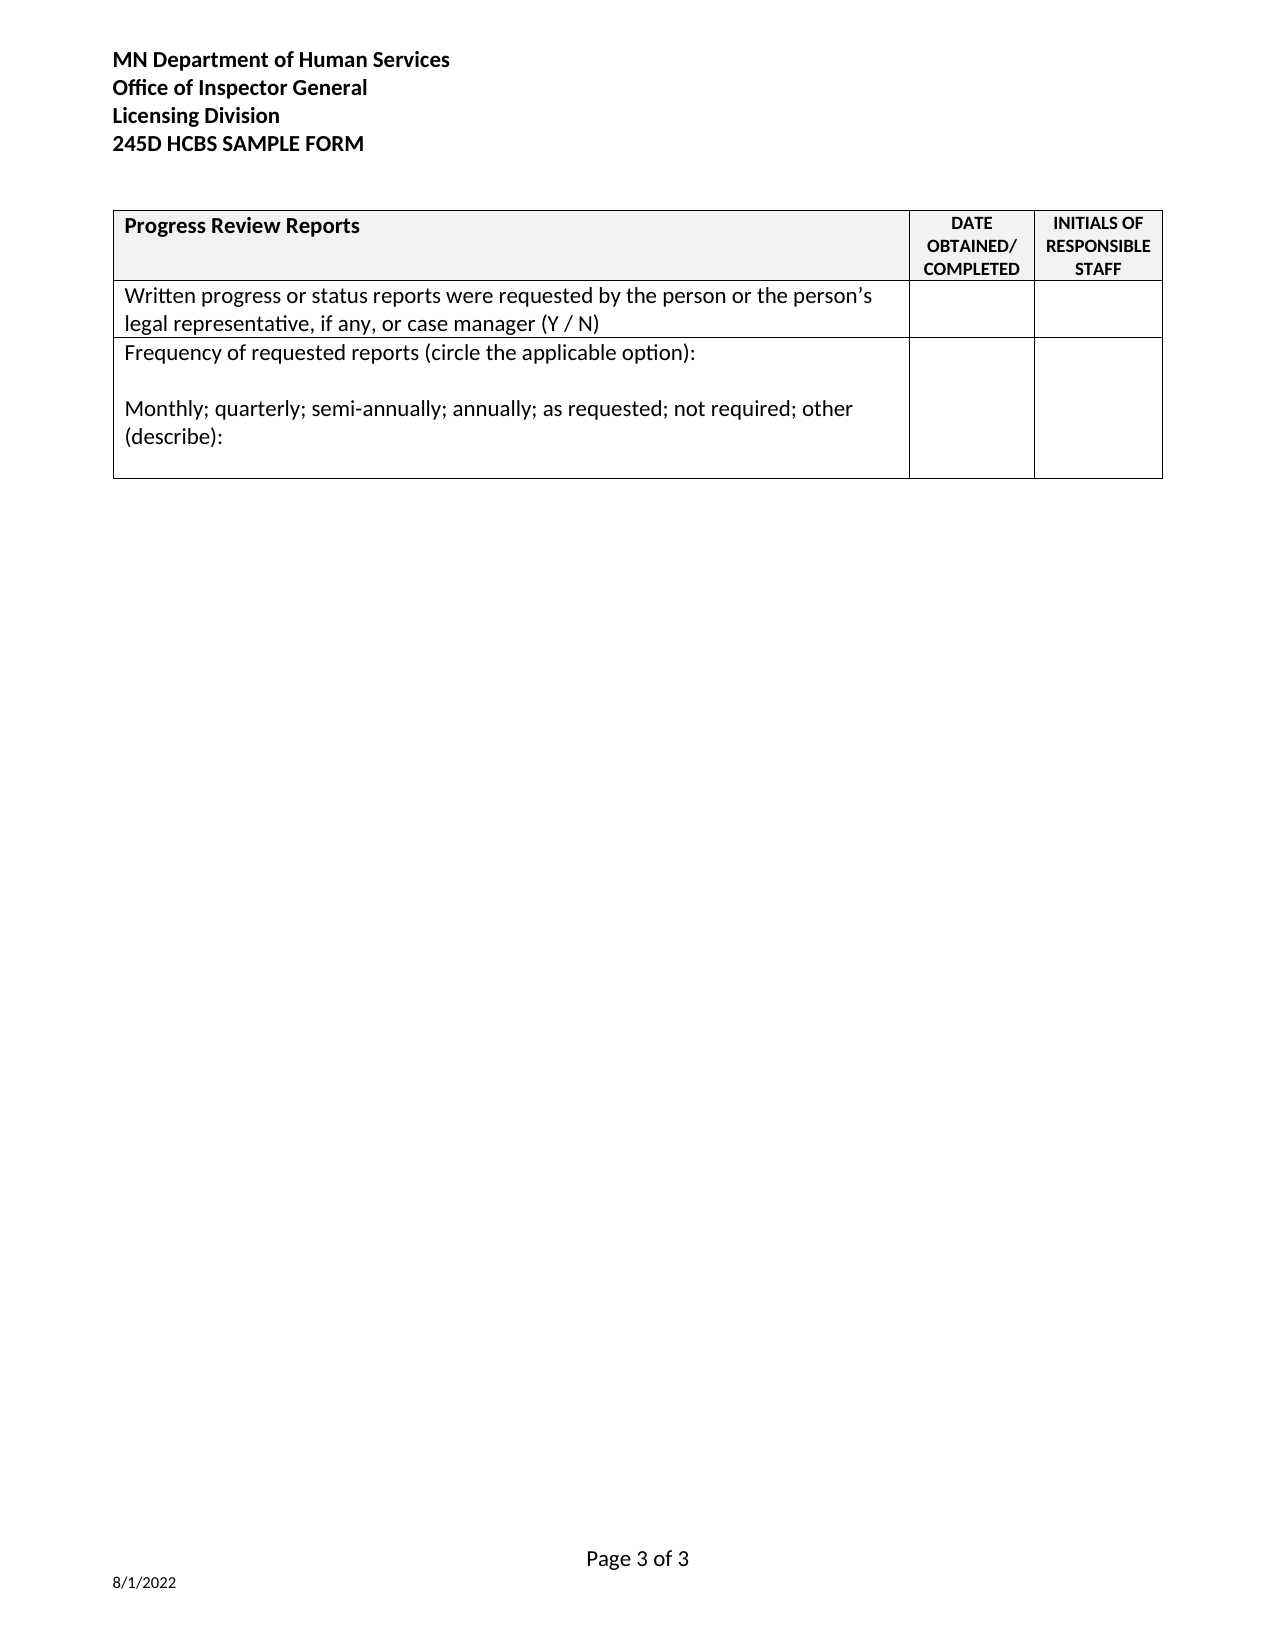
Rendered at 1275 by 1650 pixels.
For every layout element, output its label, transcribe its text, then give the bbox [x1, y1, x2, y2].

table_header DATE OBTAINED/ COMPLETED [910, 211, 1034, 280]
table_cell Written progress or status reports were requested by the person or the person’s legal representative, if any, or case manager (Y / N) [114, 281, 909, 337]
table_cell [910, 281, 1034, 337]
table_cell [910, 338, 1034, 478]
table_cell Frequency of requested reports (circle the applicable option): Monthly; quarterly; semi-annually; annually; as requested; not required; other (describe): [114, 338, 909, 478]
table_header Progress Review Reports [114, 211, 909, 280]
table_header INITIALS OF RESPONSIBLE STAFF [1035, 211, 1162, 280]
table_cell [1035, 338, 1162, 478]
table_cell [1035, 281, 1162, 337]
